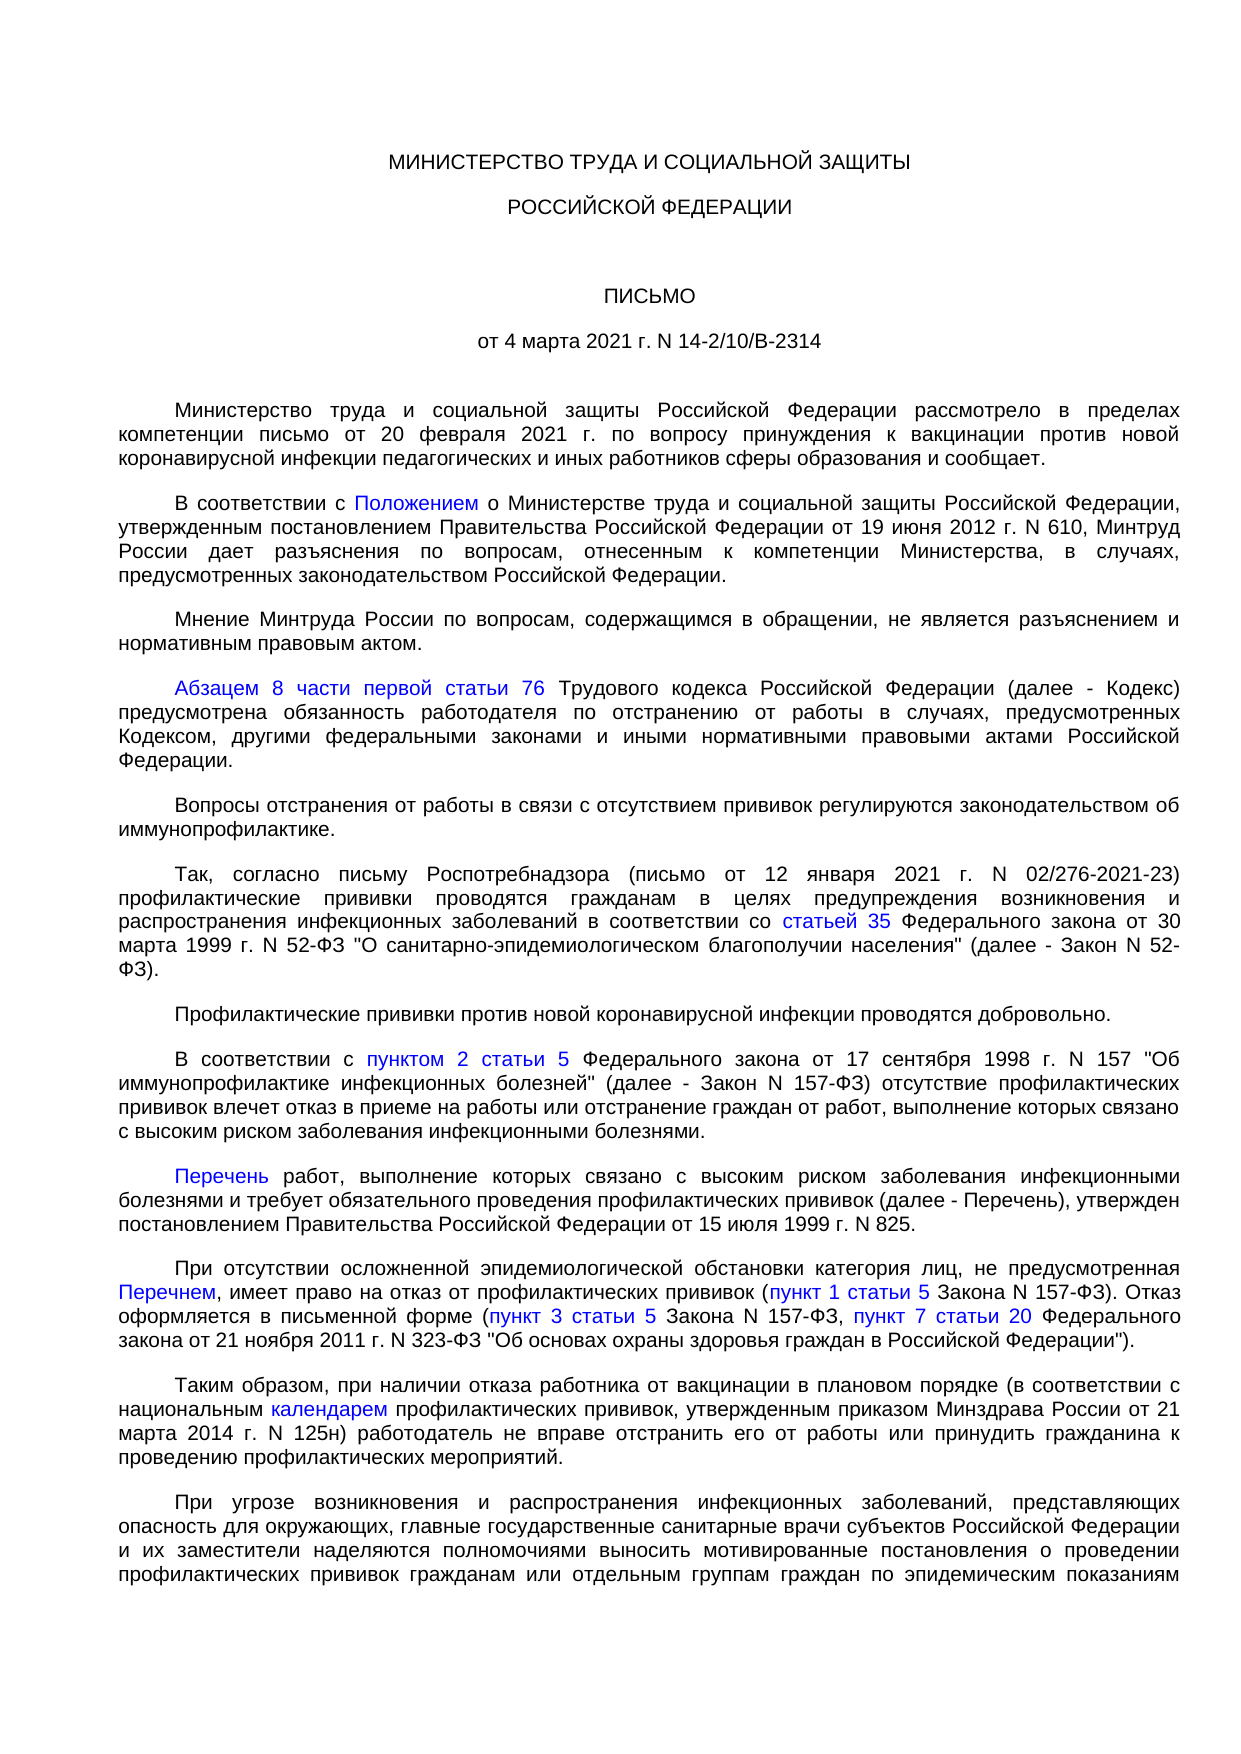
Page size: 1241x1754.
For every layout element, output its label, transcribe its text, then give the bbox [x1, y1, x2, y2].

text В соответствии с пунктом 2 статьи 5 Федерального закона от 17 сентября 1998 г. N 157 "Об иммунопрофилактике инфекционных болезней" (далее - Закон N 157-ФЗ) отсутствие профилактических прививок влечет отказ в приеме на работы или отстранение граждан от работ, выполнение которых связано с высоким риском заболевания инфекционными болезнями. [118, 1047, 1181, 1143]
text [118, 1489, 1181, 1585]
text Таким образом, при наличии отказа работника от вакцинации в плановом порядке (в соответствии с национальным календарем профилактических прививок, утвержденным приказом Минздрава России от 21 марта 2014 г. N 125н) работодатель не вправе отстранить его от работы или принудить гражданина к проведению профилактических мероприятий. [118, 1373, 1181, 1469]
text Министерство труда и социальной защиты Российской Федерации рассмотрело в пределах компетенции письмо от 20 февраля 2021 г. по вопросу принуждения к вакцинации против новой коронавирусной инфекции педагогических и иных работников сферы образования и сообщает. [118, 398, 1181, 470]
text РОССИЙСКОЙ ФЕДЕРАЦИИ [118, 195, 1181, 219]
text Профилактические прививки против новой коронавирусной инфекции проводятся добровольно. [118, 1002, 1181, 1026]
text Перечень работ, выполнение которых связано с высоким риском заболевания инфекционными болезнями и требует обязательного проведения профилактических прививок (далее - Перечень), утвержден постановлением Правительства Российской Федерации от 15 июля 1999 г. N 825. [118, 1163, 1181, 1235]
text В соответствии с Положением о Министерстве труда и социальной защиты Российской Федерации, утвержденным постановлением Правительства Российской Федерации от 19 июня 2012 г. N 610, Минтруд России дает разъяснения по вопросам, отнесенным к компетенции Министерства, в случаях, предусмотренных законодательством Российской Федерации. [118, 491, 1181, 586]
text Вопросы отстранения от работы в связи с отсутствием прививок регулируются законодательством об иммунопрофилактике. [118, 793, 1181, 841]
text от 4 марта 2021 г. N 14-2/10/В-2314 [118, 329, 1181, 353]
text Абзацем 8 части первой статьи 76 Трудового кодекса Российской Федерации (далее - Кодекс) предусмотрена обязанность работодателя по отстранению от работы в случаях, предусмотренных Кодексом, другими федеральными законами и иными нормативными правовыми актами Российской Федерации. [118, 676, 1181, 772]
text МИНИСТЕРСТВО ТРУДА И СОЦИАЛЬНОЙ ЗАЩИТЫ [118, 150, 1181, 174]
text ПИСЬМО [118, 284, 1181, 308]
text Мнение Минтруда России по вопросам, содержащимся в обращении, не является разъяснением и нормативным правовым актом. [118, 607, 1181, 655]
text Так, согласно письму Роспотребнадзора (письмо от 12 января 2021 г. N 02/276-2021-23) профилактические прививки проводятся гражданам в целях предупреждения возникновения и распространения инфекционных заболеваний в соответствии со статьей 35 Федерального закона от 30 марта 1999 г. N 52-ФЗ "О санитарно-эпидемиологическом благополучии населения" (далее - Закон N 52-ФЗ). [118, 861, 1181, 981]
text При отсутствии осложненной эпидемиологической обстановки категория лиц, не предусмотренная Перечнем, имеет право на отказ от профилактических прививок (пункт 1 статьи 5 Закона N 157-ФЗ). Отказ оформляется в письменной форме (пункт 3 статьи 5 Закона N 157-ФЗ, пункт 7 статьи 20 Федерального закона от 21 ноября 2011 г. N 323-ФЗ "Об основах охраны здоровья граждан в Российской Федерации"). [118, 1256, 1181, 1352]
